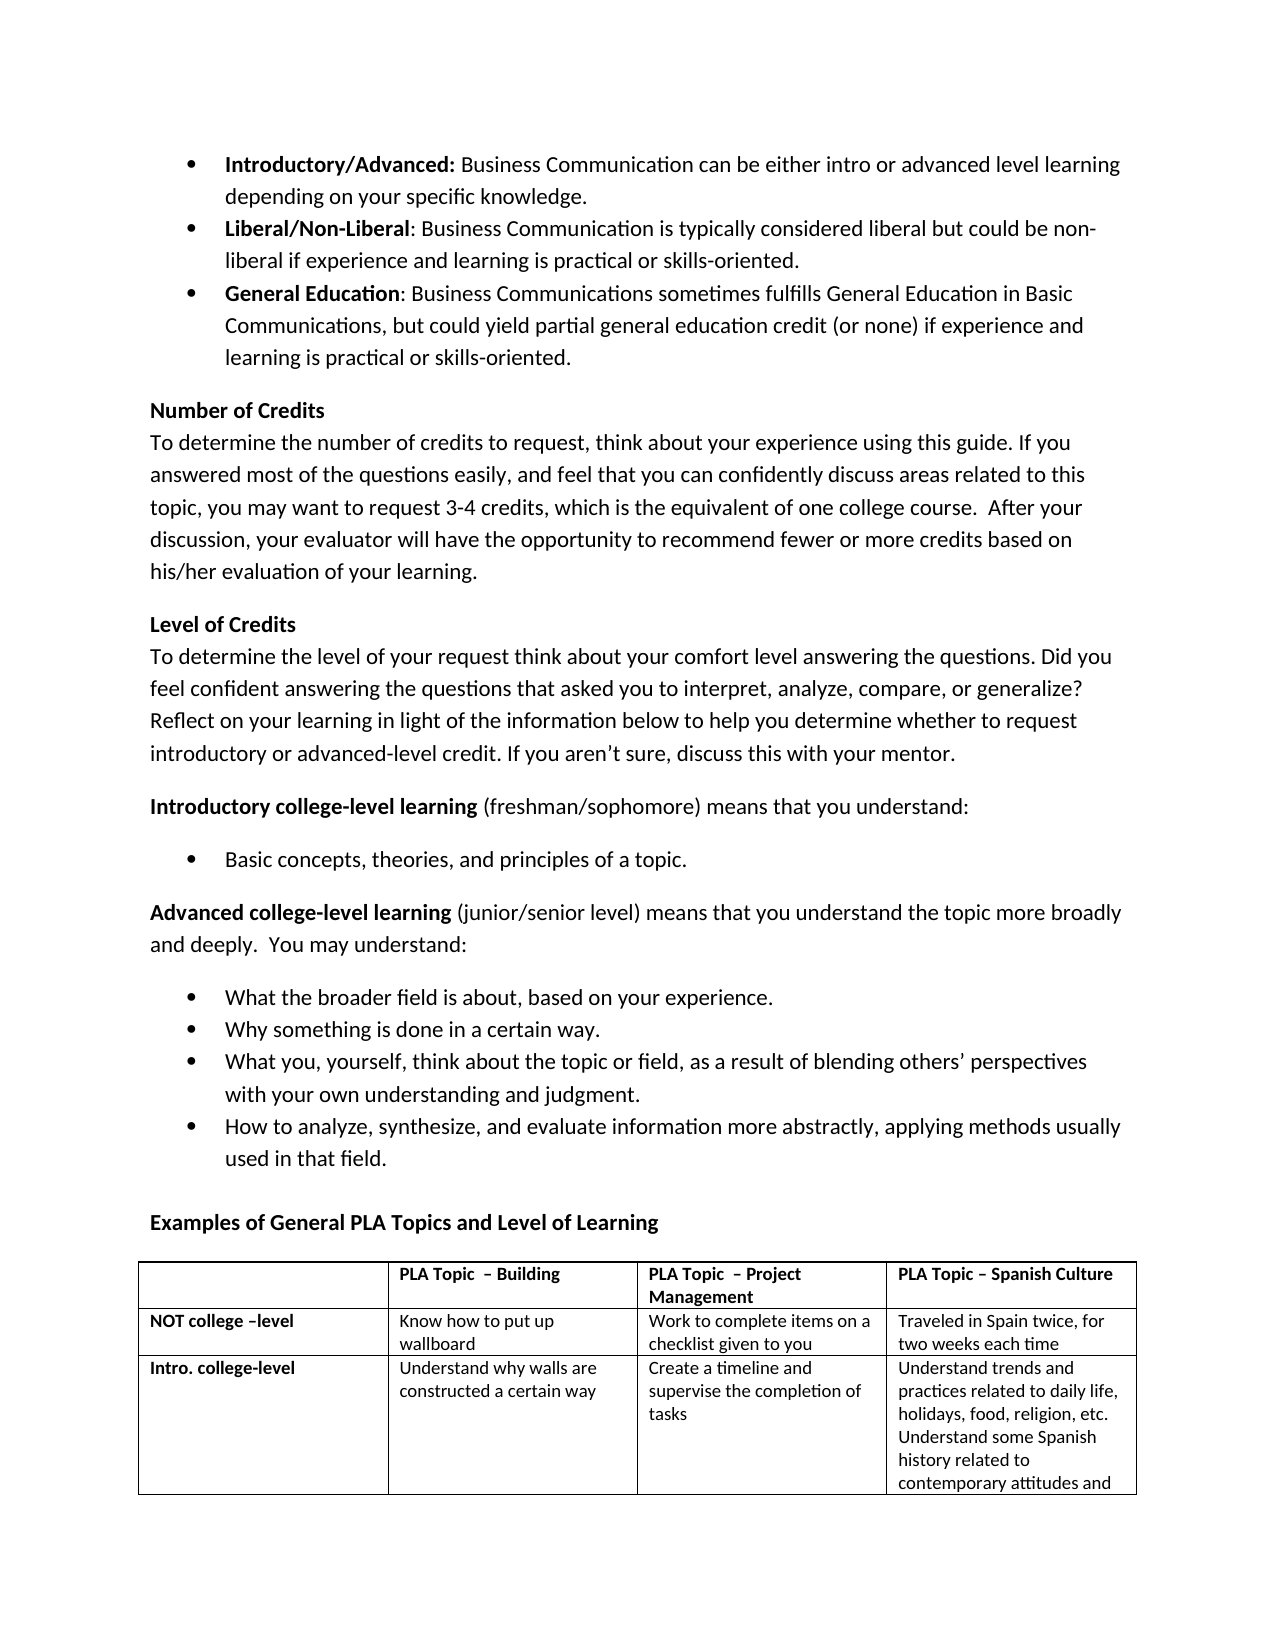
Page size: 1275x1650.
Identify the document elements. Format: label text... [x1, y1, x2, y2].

text Examples of General PLA Topics and Level of Learning [150, 1208, 1125, 1236]
table_cell NOT college –level [139, 1309, 388, 1355]
table_header PLA Topic – Spanish Culture [887, 1263, 1136, 1308]
list General Education: Business Communications sometimes fulfills General Education in Basic Communications, but could yield partial general education credit (or none) if experience and learning is practical or skills-oriented. [187, 279, 1125, 371]
table_header PLA Topic – Building [389, 1263, 637, 1308]
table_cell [638, 1356, 886, 1494]
text Level of Credits To determine the level of your request think about your comfort level answering the questions. Did you feel confident answering the questions that asked you to interpret, analyze, compare, or generalize? Reflect on your learning in light of the information below to help you determine whether to request introductory or advanced-level credit. If you aren’t sure, discuss this with your mentor. [150, 610, 1125, 767]
table_cell Work to complete items on a checklist given to you [638, 1309, 886, 1355]
text Advanced college-level learning (junior/senior level) means that you understand the topic more broadly and deeply. You may understand: [150, 898, 1125, 958]
list Why something is done in a certain way. [187, 1015, 1125, 1043]
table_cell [887, 1356, 1136, 1494]
list How to analyze, synthesize, and evaluate information more abstractly, applying methods usually used in that field. [187, 1112, 1125, 1204]
table_header [139, 1263, 388, 1308]
text Introductory college-level learning (freshman/sophomore) means that you understand: [150, 792, 1125, 820]
list What you, yourself, think about the topic or field, as a result of blending others’ perspectives with your own understanding and judgment. [187, 1047, 1125, 1108]
table_cell Traveled in Spain twice, for two weeks each time [887, 1309, 1136, 1355]
table_cell Know how to put up wallboard [389, 1309, 637, 1355]
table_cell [139, 1356, 388, 1494]
table_header PLA Topic – Project Management [638, 1263, 886, 1308]
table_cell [389, 1356, 637, 1494]
list What the broader field is about, based on your experience. [187, 983, 1125, 1011]
list Introductory/Advanced: Business Communication can be either intro or advanced level learning depending on your specific knowledge. [187, 150, 1125, 210]
text Number of Credits To determine the number of credits to request, think about your experience using this guide. If you answered most of the questions easily, and feel that you can confidently discuss areas related to this topic, you may want to request 3-4 credits, which is the equivalent of one college course. After your discussion, your evaluator will have the opportunity to recommend fewer or more credits based on his/her evaluation of your learning. [150, 396, 1125, 585]
list Liberal/Non-Liberal: Business Communication is typically considered liberal but could be non-liberal if experience and learning is practical or skills-oriented. [187, 214, 1125, 274]
list Basic concepts, theories, and principles of a topic. [187, 845, 1125, 873]
